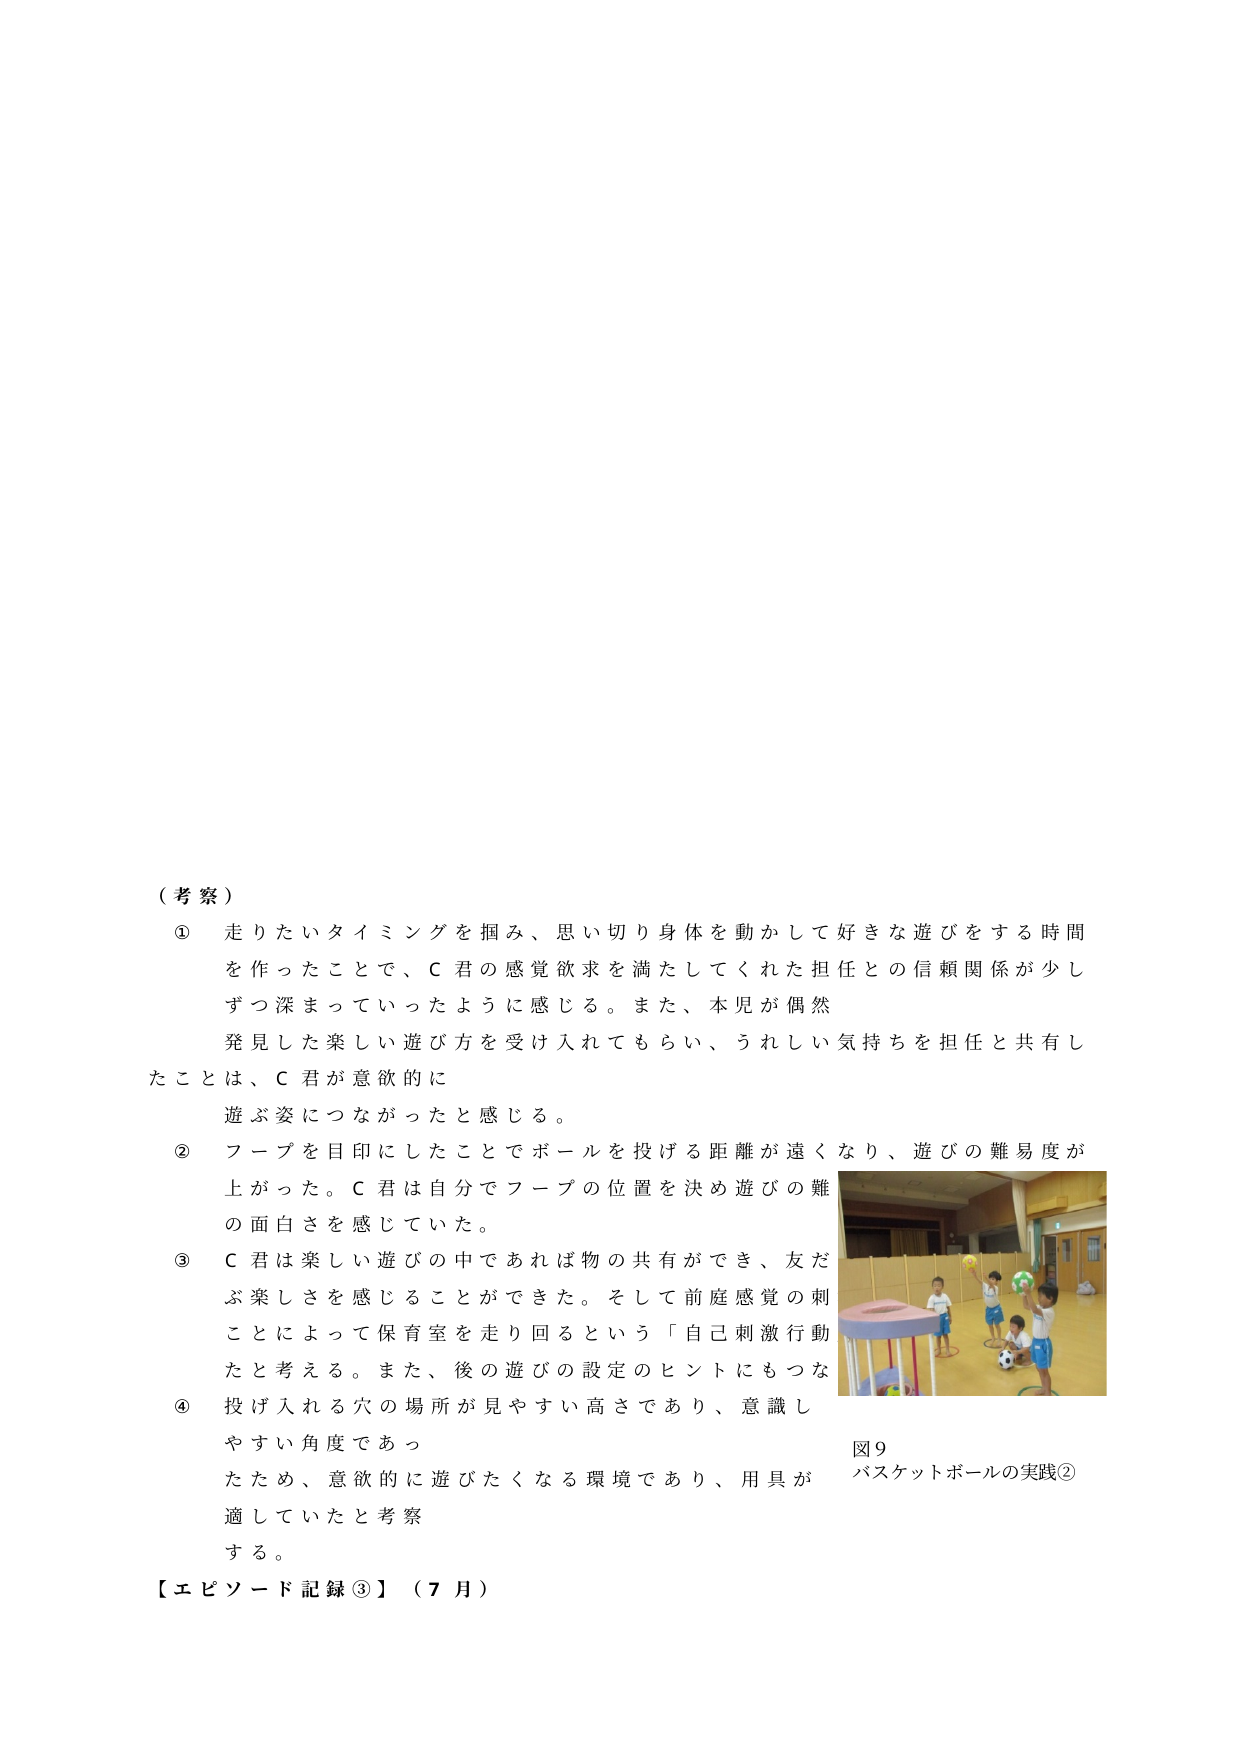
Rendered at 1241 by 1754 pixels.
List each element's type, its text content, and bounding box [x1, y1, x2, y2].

picture [838, 1171, 1107, 1396]
list 走りたいタイミングを掴み、思い切り身体を動かして好きな遊びをする時間を作ったことで、C君の感覚欲求を満たしてくれた担任との信頼関係が少しずつ深まっていったように感じる。また、本児が偶然 [167, 913, 1092, 1023]
list たと考える。また、後の遊びの設定のヒントにもつながった。 [205, 1351, 838, 1387]
list C君は楽しい遊びの中であれば物の共有ができ、友だちと関わって遊 [167, 1242, 838, 1278]
list 投げ入れる穴の場所が見やすい高さであり、意識しやすい角度であっ [167, 1387, 1092, 1460]
text 【エピソード記録③】（7月） [148, 1570, 1092, 1606]
text （考察） [148, 877, 1092, 913]
list ぶ楽しさを感じることができた。そして前庭感覚の刺激が満たされた [205, 1278, 838, 1314]
list たため、意欲的に遊びたくなる環境であり、用具が適していたと考察 [205, 1460, 1092, 1533]
list ことによって保育室を走り回るという「自己刺激行動」に抑制がかかっ [205, 1314, 838, 1351]
text 発見した楽しい遊び方を受け入れてもらい、うれしい気持ちを担任と共有したことは、C君が意欲的に [148, 1023, 1092, 1096]
list フープを目印にしたことでボールを投げる距離が遠くなり、遊びの難易度が上がった。C君は自分でフープの位置を決め遊びの難易度を変えながら遊びの面白さを感じていた。 [167, 1132, 1092, 1242]
list する。 [205, 1533, 1092, 1570]
text 遊ぶ姿につながったと感じる。 [148, 1096, 1092, 1132]
